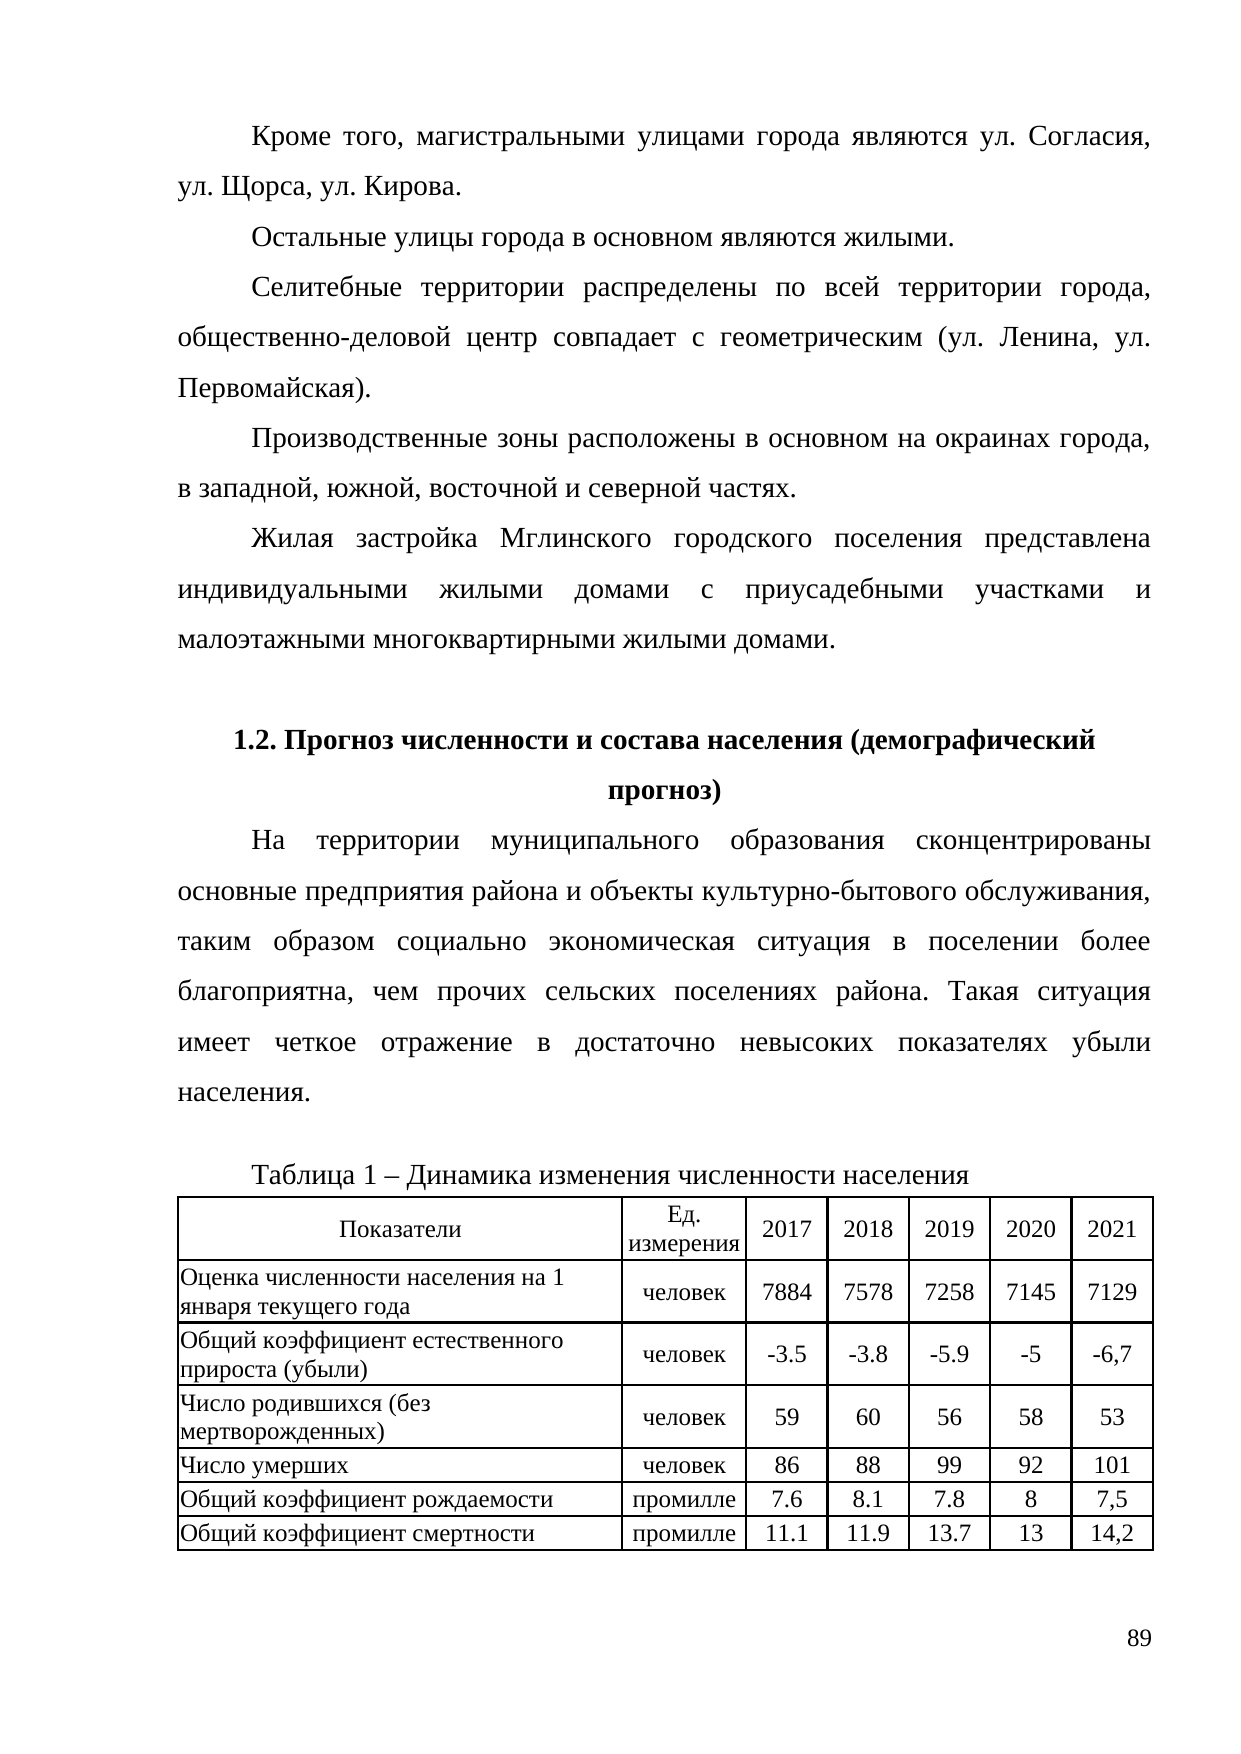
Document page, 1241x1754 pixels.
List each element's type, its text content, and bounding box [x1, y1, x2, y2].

text На территории муниципального образования сконцентрированы основные предприятия района и объекты культурно-бытового обслуживания, таким образом социально экономическая ситуация в поселении более благоприятна, чем прочих сельских поселениях района. Такая ситуация имеет четкое отражение в достаточно невысоких показателях убыли населения. [177, 822, 1152, 1108]
table_cell 7.8 [910, 1483, 989, 1515]
table_header Ед. измерения [623, 1198, 745, 1259]
table_cell 60 [829, 1386, 908, 1447]
table_cell человек [623, 1386, 745, 1447]
table_cell Число умерших [179, 1449, 621, 1481]
table_cell 13 [991, 1517, 1070, 1549]
table_cell 8.1 [829, 1483, 908, 1515]
table_cell 7884 [747, 1261, 826, 1321]
table_cell человек [623, 1324, 745, 1384]
text Кроме того, магистральными улицами города являются ул. Согласия, ул. Щорса, ул. Кирова. [177, 118, 1152, 202]
table_header 2021 [1073, 1198, 1152, 1259]
table_cell 101 [1073, 1449, 1152, 1481]
table_cell человек [623, 1449, 745, 1481]
table_header 2017 [747, 1198, 826, 1259]
table_cell 14,2 [1073, 1517, 1152, 1549]
subtitle 1.2. Прогноз численности и состава населения (демографический прогноз) [177, 722, 1152, 806]
table_cell 7145 [991, 1261, 1070, 1321]
table_cell 7258 [910, 1261, 989, 1321]
table_cell 11.1 [747, 1517, 826, 1549]
table_cell 8 [991, 1483, 1070, 1515]
table_cell человек [623, 1261, 745, 1321]
table_header 2019 [910, 1198, 989, 1259]
table_cell 53 [1073, 1386, 1152, 1447]
text Таблица 1 – Динамика изменения численности населения [177, 1157, 1152, 1191]
table_cell Число родившихся (без мертворожденных) [179, 1386, 621, 1447]
table_cell -5.9 [910, 1324, 989, 1384]
table_cell Общий коэффициент естественного прироста (убыли) [179, 1324, 621, 1384]
text Селитебные территории распределены по всей территории города, общественно-деловой центр совпадает с геометрическим (ул. Ленина, ул. Первомайская). [177, 269, 1152, 403]
table_cell 86 [747, 1449, 826, 1481]
table_cell Общий коэффициент рождаемости [179, 1483, 621, 1515]
table_cell Общий коэффициент смертности [179, 1517, 621, 1549]
table_cell 7.6 [747, 1483, 826, 1515]
table_cell 92 [991, 1449, 1070, 1481]
text Жилая застройка Мглинского городского поселения представлена индивидуальными жилыми домами с приусадебными участками и малоэтажными многоквартирными жилыми домами. [177, 521, 1152, 655]
table_cell -3.8 [829, 1324, 908, 1384]
table_cell 7578 [829, 1261, 908, 1321]
text Остальные улицы города в основном являются жилыми. [177, 219, 1152, 252]
table_cell Оценка численности населения на 1 января текущего года [179, 1261, 621, 1321]
table_cell промилле [623, 1483, 745, 1515]
table_cell 88 [829, 1449, 908, 1481]
table_cell 99 [910, 1449, 989, 1481]
table_cell -5 [991, 1324, 1070, 1384]
table_header Показатели [179, 1198, 621, 1259]
table_cell 7129 [1073, 1261, 1152, 1321]
text Производственные зоны расположены в основном на окраинах города, в западной, южной, восточной и северной частях. [177, 420, 1152, 504]
table_cell 56 [910, 1386, 989, 1447]
table_cell -6,7 [1073, 1324, 1152, 1384]
table_cell 58 [991, 1386, 1070, 1447]
table_cell 7,5 [1073, 1483, 1152, 1515]
table_header 2018 [829, 1198, 908, 1259]
table_cell промилле [623, 1517, 745, 1549]
table_cell -3.5 [747, 1324, 826, 1384]
table_cell 11.9 [829, 1517, 908, 1549]
table_cell 13.7 [910, 1517, 989, 1549]
table_cell 59 [747, 1386, 826, 1447]
table_header 2020 [991, 1198, 1070, 1259]
